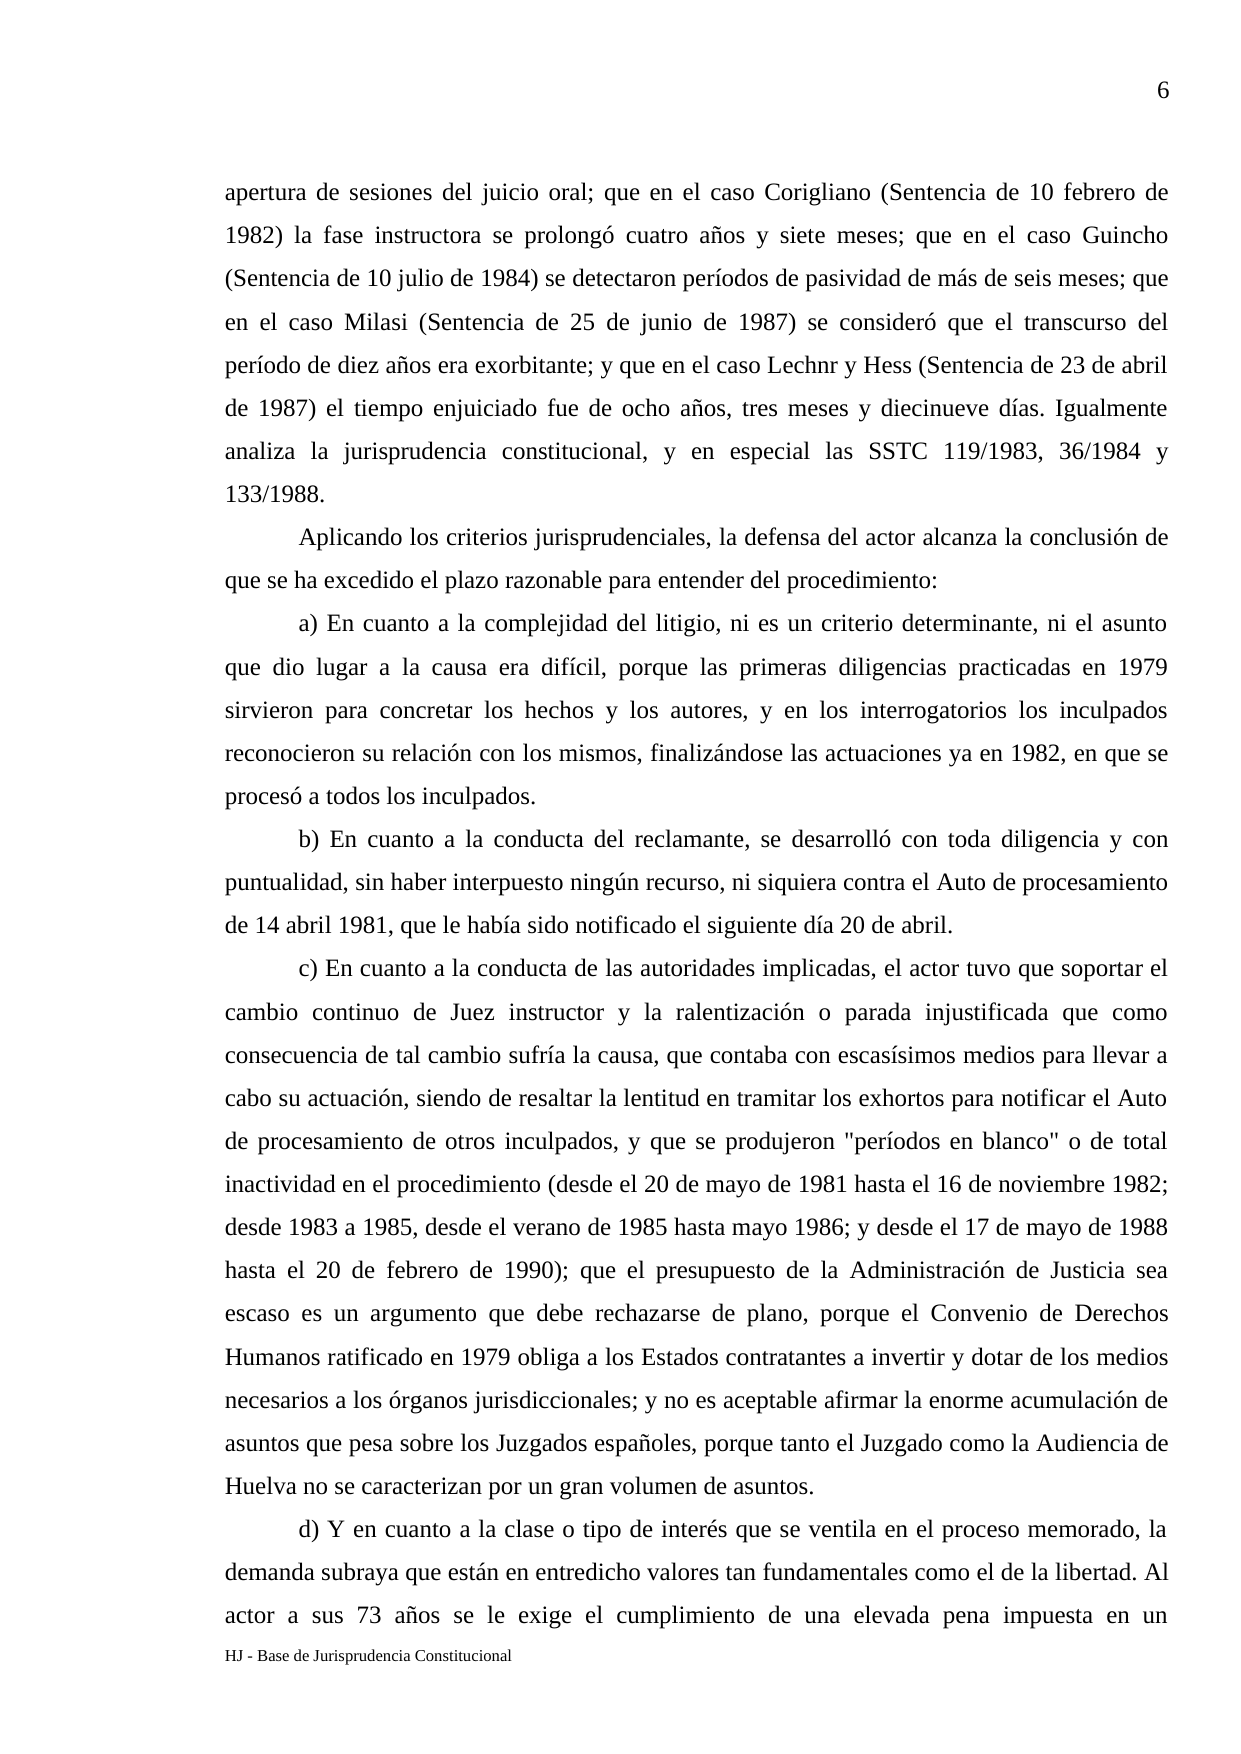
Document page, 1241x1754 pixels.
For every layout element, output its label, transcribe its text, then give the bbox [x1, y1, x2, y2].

text Aplicando los criterios jurisprudenciales, la defensa del actor alcanza la conclusión de que se ha excedido el plazo razonable para entender del procedimiento: [224, 522, 1169, 594]
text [224, 1514, 1169, 1629]
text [224, 177, 1169, 508]
text b) En cuanto a la conducta del reclamante, se desarrolló con toda diligencia y con puntualidad, sin haber interpuesto ningún recurso, ni siquiera contra el Auto de procesamiento de 14 abril 1981, que le había sido notificado el siguiente día 20 de abril. [224, 824, 1169, 939]
text c) En cuanto a la conducta de las autoridades implicadas, el actor tuvo que soportar el cambio continuo de Juez instructor y la ralentización o parada injustificada que como consecuencia de tal cambio sufría la causa, que contaba con escasísimos medios para llevar a cabo su actuación, siendo de resaltar la lentitud en tramitar los exhortos para notificar el Auto de procesamiento de otros inculpados, y que se produjeron "períodos en blanco" o de total inactividad en el procedimiento (desde el 20 de mayo de 1981 hasta el 16 de noviembre 1982; desde 1983 a 1985, desde el verano de 1985 hasta mayo 1986; y desde el 17 de mayo de 1988 hasta el 20 de febrero de 1990); que el presupuesto de la Administración de Justicia sea escaso es un argumento que debe rechazarse de plano, porque el Convenio de Derechos Humanos ratificado en 1979 obliga a los Estados contratantes a invertir y dotar de los medios necesarios a los órganos jurisdiccionales; y no es aceptable afirmar la enorme acumulación de asuntos que pesa sobre los Juzgados españoles, porque tanto el Juzgado como la Audiencia de Huelva no se caracterizan por un gran volumen de asuntos. [224, 953, 1169, 1500]
text a) En cuanto a la complejidad del litigio, ni es un criterio determinante, ni el asunto que dio lugar a la causa era difícil, porque las primeras diligencias practicadas en 1979 sirvieron para concretar los hechos y los autores, y en los interrogatorios los inculpados reconocieron su relación con los mismos, finalizándose las actuaciones ya en 1982, en que se procesó a todos los inculpados. [224, 608, 1169, 810]
